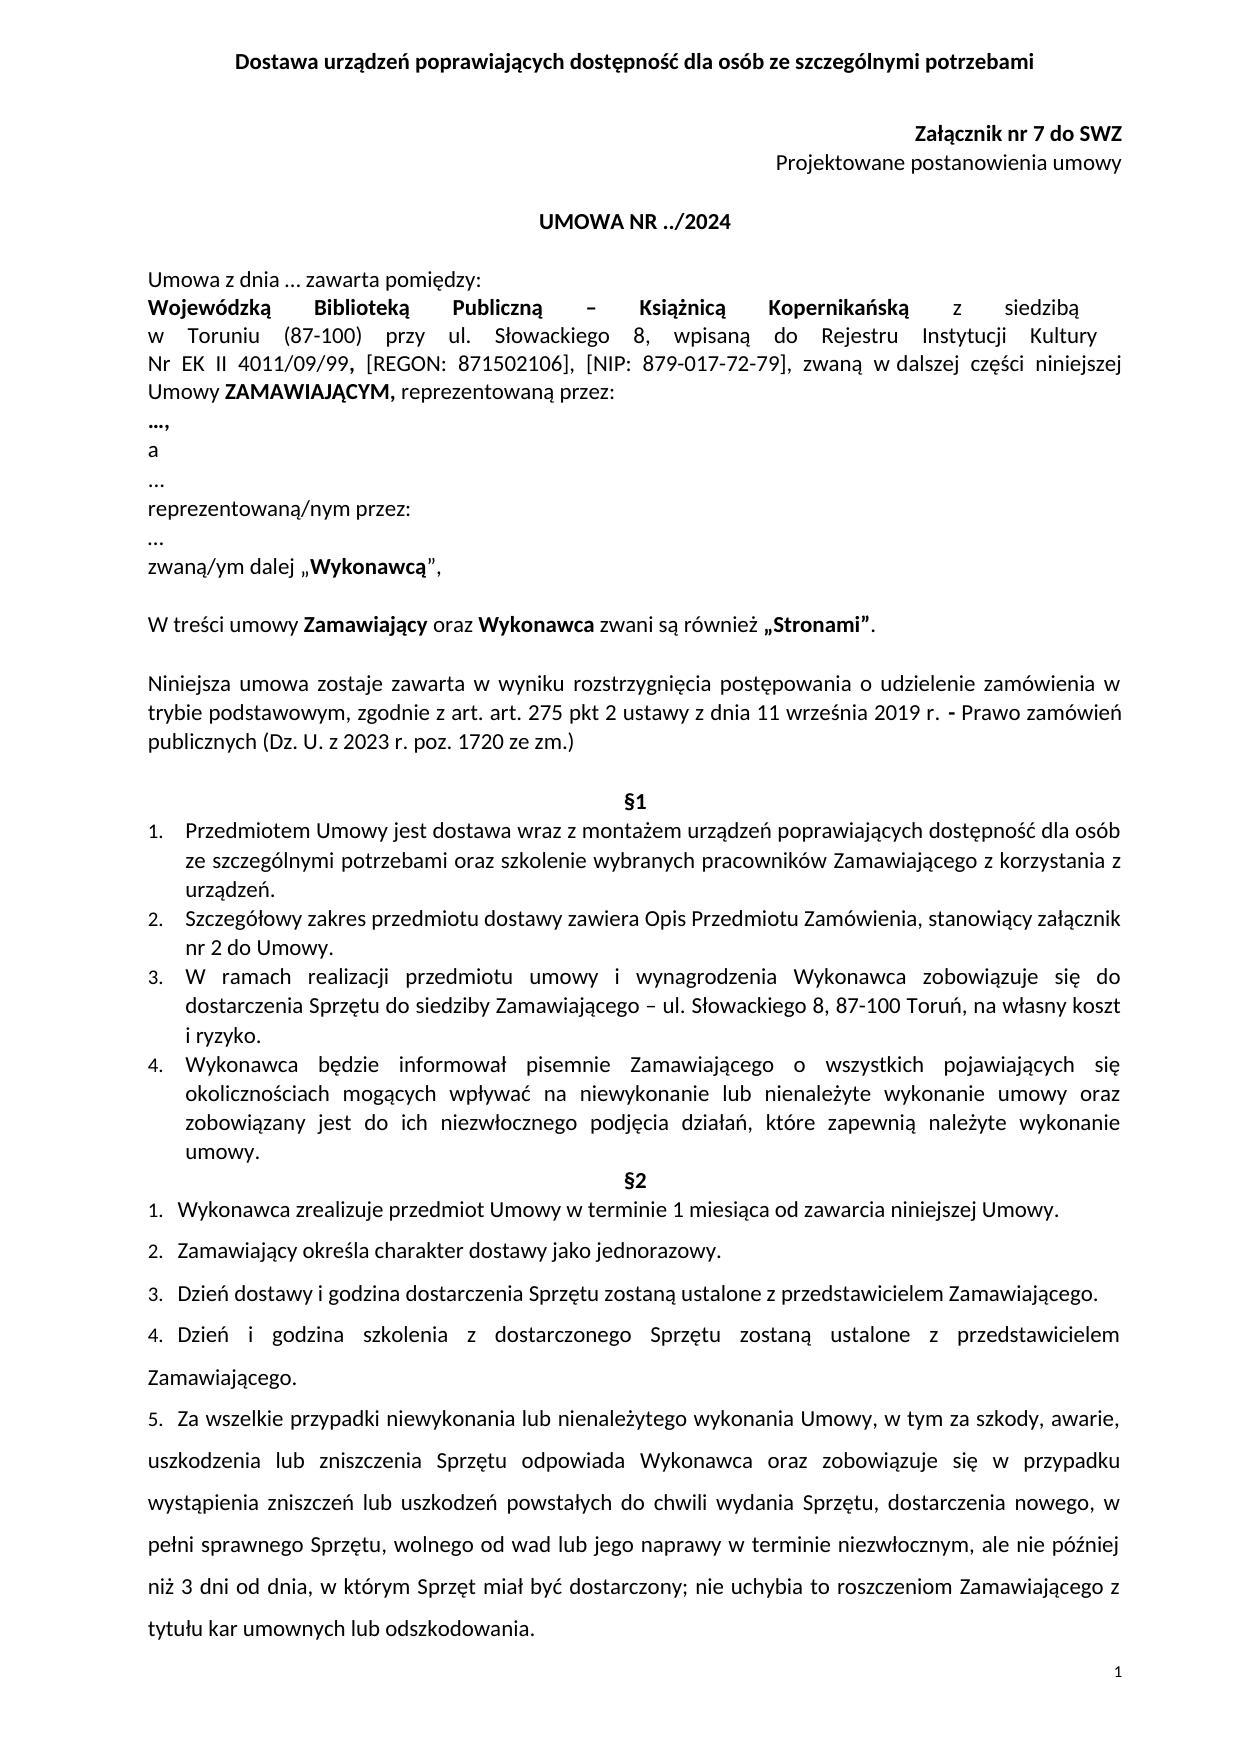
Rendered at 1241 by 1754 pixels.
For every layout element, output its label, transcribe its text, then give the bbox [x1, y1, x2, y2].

text §2 [148, 1166, 1122, 1195]
text zwaną/ym dalej „Wykonawcą”, [148, 551, 1122, 580]
text Projektowane postanowienia umowy [148, 147, 1122, 176]
list W ramach realizacji przedmiotu umowy i wynagrodzenia Wykonawca zobowiązuje się do dostarczenia Sprzętu do siedziby Zamawiającego – ul. Słowackiego 8, 87-100 Toruń, na własny koszt i ryzyko. [148, 961, 1122, 1049]
text UMOWA NR ../2024 [148, 206, 1122, 235]
list Wykonawca będzie informował pisemnie Zamawiającego o wszystkich pojawiających się okolicznościach mogących wpływać na niewykonanie lub nienależyte wykonanie umowy oraz zobowiązany jest do ich niezwłocznego podjęcia działań, które zapewnią należyte wykonanie umowy. [148, 1049, 1122, 1166]
text a [148, 434, 1122, 463]
text W treści umowy Zamawiający oraz Wykonawca zwani są również „Stronami”. [148, 609, 1122, 638]
text ... [148, 463, 1122, 493]
text Niniejsza umowa zostaje zawarta w wyniku rozstrzygnięcia postępowania o udzielenie zamówienia w trybie podstawowym, zgodnie z art. art. 275 pkt 2 ustawy z dnia 11 września 2019 r. - Prawo zamówień publicznych (Dz. U. z 2023 r. poz. 1720 ze zm.) [148, 668, 1122, 755]
text reprezentowaną/nym przez: [148, 493, 1122, 522]
text … [148, 522, 1122, 551]
text Wojewódzką Biblioteką Publiczną – Książnicą Kopernikańską z siedzibą w Toruniu (87-100) przy ul. Słowackiego 8, wpisaną do Rejestru Instytucji Kultury Nr EK II 4011/09/99, [REGON: 871502106], [NIP: 879-017-72-79], zwaną w dalszej części niniejszej Umowy ZAMAWIAJĄCYM, reprezentowaną przez: [148, 293, 1122, 405]
list Za wszelkie przypadki niewykonania lub nienależytego wykonania Umowy, w tym za szkody, awarie, uszkodzenia lub zniszczenia Sprzętu odpowiada Wykonawca oraz zobowiązuje się w przypadku wystąpienia zniszczeń lub uszkodzeń powstałych do chwili wydania Sprzętu, dostarczenia nowego, w pełni sprawnego Sprzętu, wolnego od wad lub jego naprawy w terminie niezwłocznym, ale nie później niż 3 dni od dnia, w którym Sprzęt miał być dostarczony; nie uchybia to roszczeniom Zamawiającego z tytułu kar umownych lub odszkodowania. [148, 1404, 1121, 1642]
list Wykonawca zrealizuje przedmiot Umowy w terminie 1 miesiąca od zawarcia niniejszej Umowy. [148, 1195, 1121, 1223]
list Dzień i godzina szkolenia z dostarczonego Sprzętu zostaną ustalone z przedstawicielem Zamawiającego. [148, 1321, 1121, 1391]
text §1 [148, 786, 1122, 816]
list Przedmiotem Umowy jest dostawa wraz z montażem urządzeń poprawiających dostępność dla osób ze szczególnymi potrzebami oraz szkolenie wybranych pracowników Zamawiającego z korzystania z urządzeń. [148, 816, 1122, 903]
list Zamawiający określa charakter dostawy jako jednorazowy. [148, 1237, 1121, 1265]
text Umowa z dnia … zawarta pomiędzy: [148, 264, 1122, 293]
text Załącznik nr 7 do SWZ [148, 118, 1122, 147]
text …, [148, 405, 1122, 434]
list Dzień dostawy i godzina dostarczenia Sprzętu zostaną ustalone z przedstawicielem Zamawiającego. [148, 1279, 1121, 1307]
list Szczegółowy zakres przedmiotu dostawy zawiera Opis Przedmiotu Zamówienia, stanowiący załącznik nr 2 do Umowy. [148, 903, 1122, 961]
